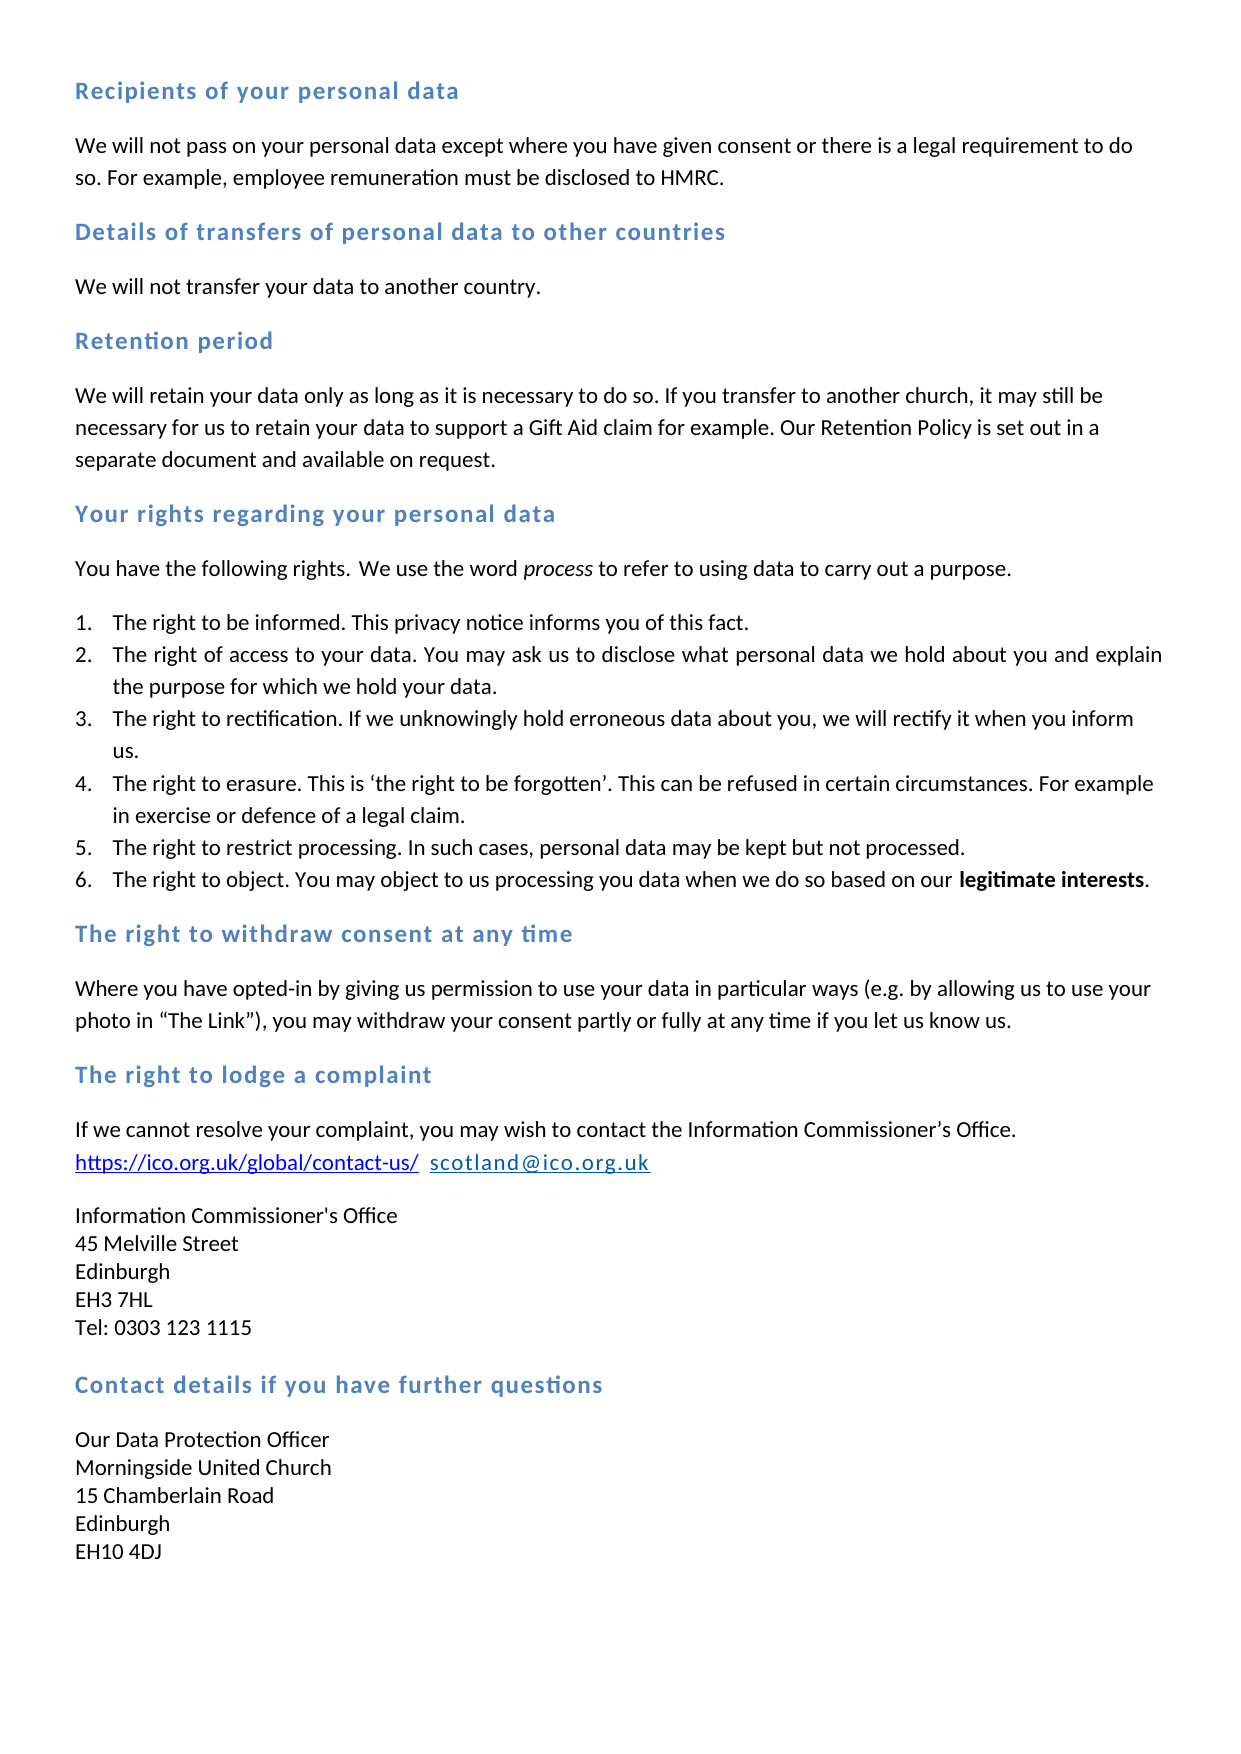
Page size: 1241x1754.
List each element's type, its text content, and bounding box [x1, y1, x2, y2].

list The right to rectification. If we unknowingly hold erroneous data about you, we will rectify it when you inform us. [75, 704, 1165, 764]
list The right to erasure. This is ‘the right to be forgotten’. This can be refused in certain circumstances. For example in exercise or defence of a legal claim. [75, 769, 1165, 829]
subtitle The right to lodge a complaint [75, 1059, 1165, 1090]
subtitle The right to withdraw consent at any time [75, 918, 1165, 949]
text Where you have opted-in by giving us permission to use your data in particular ways (e.g. by allowing us to use your photo in “The Link”), you may withdraw your consent partly or fully at any time if you let us know us. [75, 974, 1165, 1034]
list The right to object. You may object to us processing you data when we do so based on our legitimate interests. [75, 865, 1165, 893]
list The right of access to your data. You may ask us to disclose what personal data we hold about you and explain the purpose for which we hold your data. [75, 640, 1165, 700]
text Information Commissioner's Office 45 Melville Street Edinburgh EH3 7HL Tel: 0303 123 1115 [75, 1201, 1165, 1341]
subtitle If we cannot resolve your complaint, you may wish to contact the Information Commissioner’s Office. https://ico.org.uk/global/contact-us/ scotland@ico.org.uk [75, 1115, 1165, 1176]
text We will not transfer your data to another country. [75, 272, 1165, 300]
list The right to restrict processing. In such cases, personal data may be kept but not processed. [75, 833, 1165, 861]
subtitle We will not pass on your personal data except where you have given consent or there is a legal requirement to do so. For example, employee remuneration must be disclosed to HMRC. [75, 131, 1165, 191]
subtitle Details of transfers of personal data to other countries [75, 216, 1165, 247]
subtitle Retention period [75, 325, 1165, 355]
table_header Our Data Protection Officer Morningside United Church 15 Chamberlain Road Edinburgh EH10 4DJ [64, 1425, 620, 1565]
subtitle We will retain your data only as long as it is necessary to do so. If you transfer to another church, it may still be necessary for us to retain your data to support a Gift Aid claim for example. Our Retention Policy is set out in a separate document and available on request. [75, 381, 1165, 473]
subtitle Contact details if you have further questions [75, 1369, 1165, 1400]
subtitle Recipients of your personal data [75, 75, 1165, 106]
list The right to be informed. This privacy notice informs you of this fact. [75, 608, 1165, 636]
subtitle Your rights regarding your personal data [75, 498, 1165, 529]
subtitle You have the following rights. We use the word process to refer to using data to carry out a purpose. [75, 554, 1165, 583]
